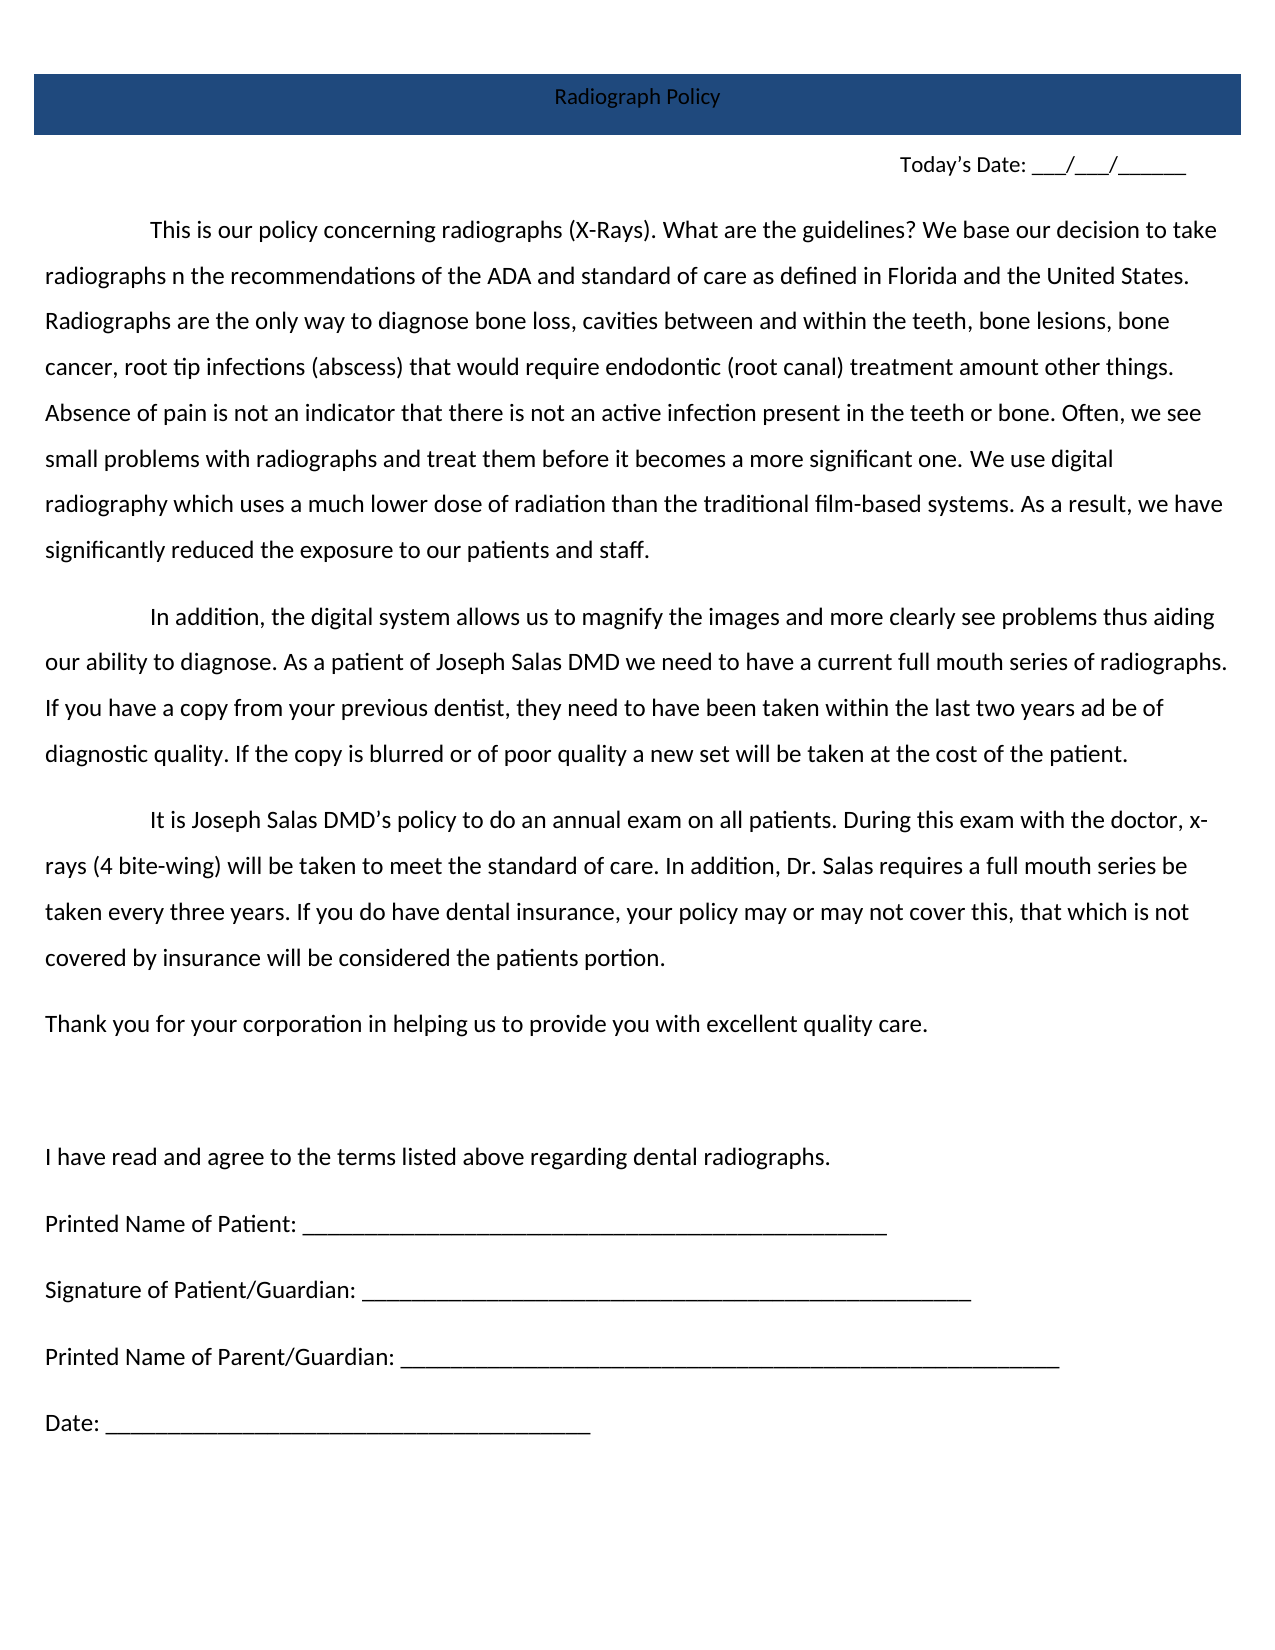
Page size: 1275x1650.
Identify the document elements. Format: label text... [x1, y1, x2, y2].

text I have read and agree to the terms listed above regarding dental radiographs. [0, 1141, 1230, 1172]
text Today’s Date: ___/___/______ [45, 150, 1230, 178]
text It is Joseph Salas DMD’s policy to do an annual exam on all patients. During this exam with the doctor, x-rays (4 bite-wing) will be taken to meet the standard of care. In addition, Dr. Salas requires a full mouth series be taken every three years. If you do have dental insurance, your policy may or may not cover this, that which is not covered by insurance will be considered the patients portion. [45, 804, 1230, 972]
text This is our policy concerning radiographs (X-Rays). What are the guidelines? We base our decision to take radiographs n the recommendations of the ADA and standard of care as defined in Florida and the United States. Radiographs are the only way to diagnose bone loss, cavities between and within the teeth, bone lesions, bone cancer, root tip infections (abscess) that would require endodontic (root canal) treatment amount other things. Absence of pain is not an indicator that there is not an active infection present in the teeth or bone. Often, we see small problems with radiographs and treat them before it becomes a more significant one. We use digital radiography which uses a much lower dose of radiation than the traditional film-based systems. As a result, we have significantly reduced the exposure to our patients and staff. [45, 214, 1230, 565]
text Printed Name of Parent/Guardian: _____________________________________________________ [45, 1341, 1230, 1372]
text Date: _______________________________________ [45, 1408, 1230, 1438]
text Signature of Patient/Guardian: _________________________________________________ [45, 1274, 1230, 1305]
text Thank you for your corporation in helping us to provide you with excellent quality care. [0, 1008, 1230, 1039]
text In addition, the digital system allows us to magnify the images and more clearly see problems thus aiding our ability to diagnose. As a patient of Joseph Salas DMD we need to have a current full mouth series of radiographs. If you have a copy from your previous dentist, they need to have been taken within the last two years ad be of diagnostic quality. If the copy is blurred or of poor quality a new set will be taken at the cost of the patient. [45, 601, 1230, 768]
text Printed Name of Patient: _______________________________________________ [45, 1208, 1230, 1238]
